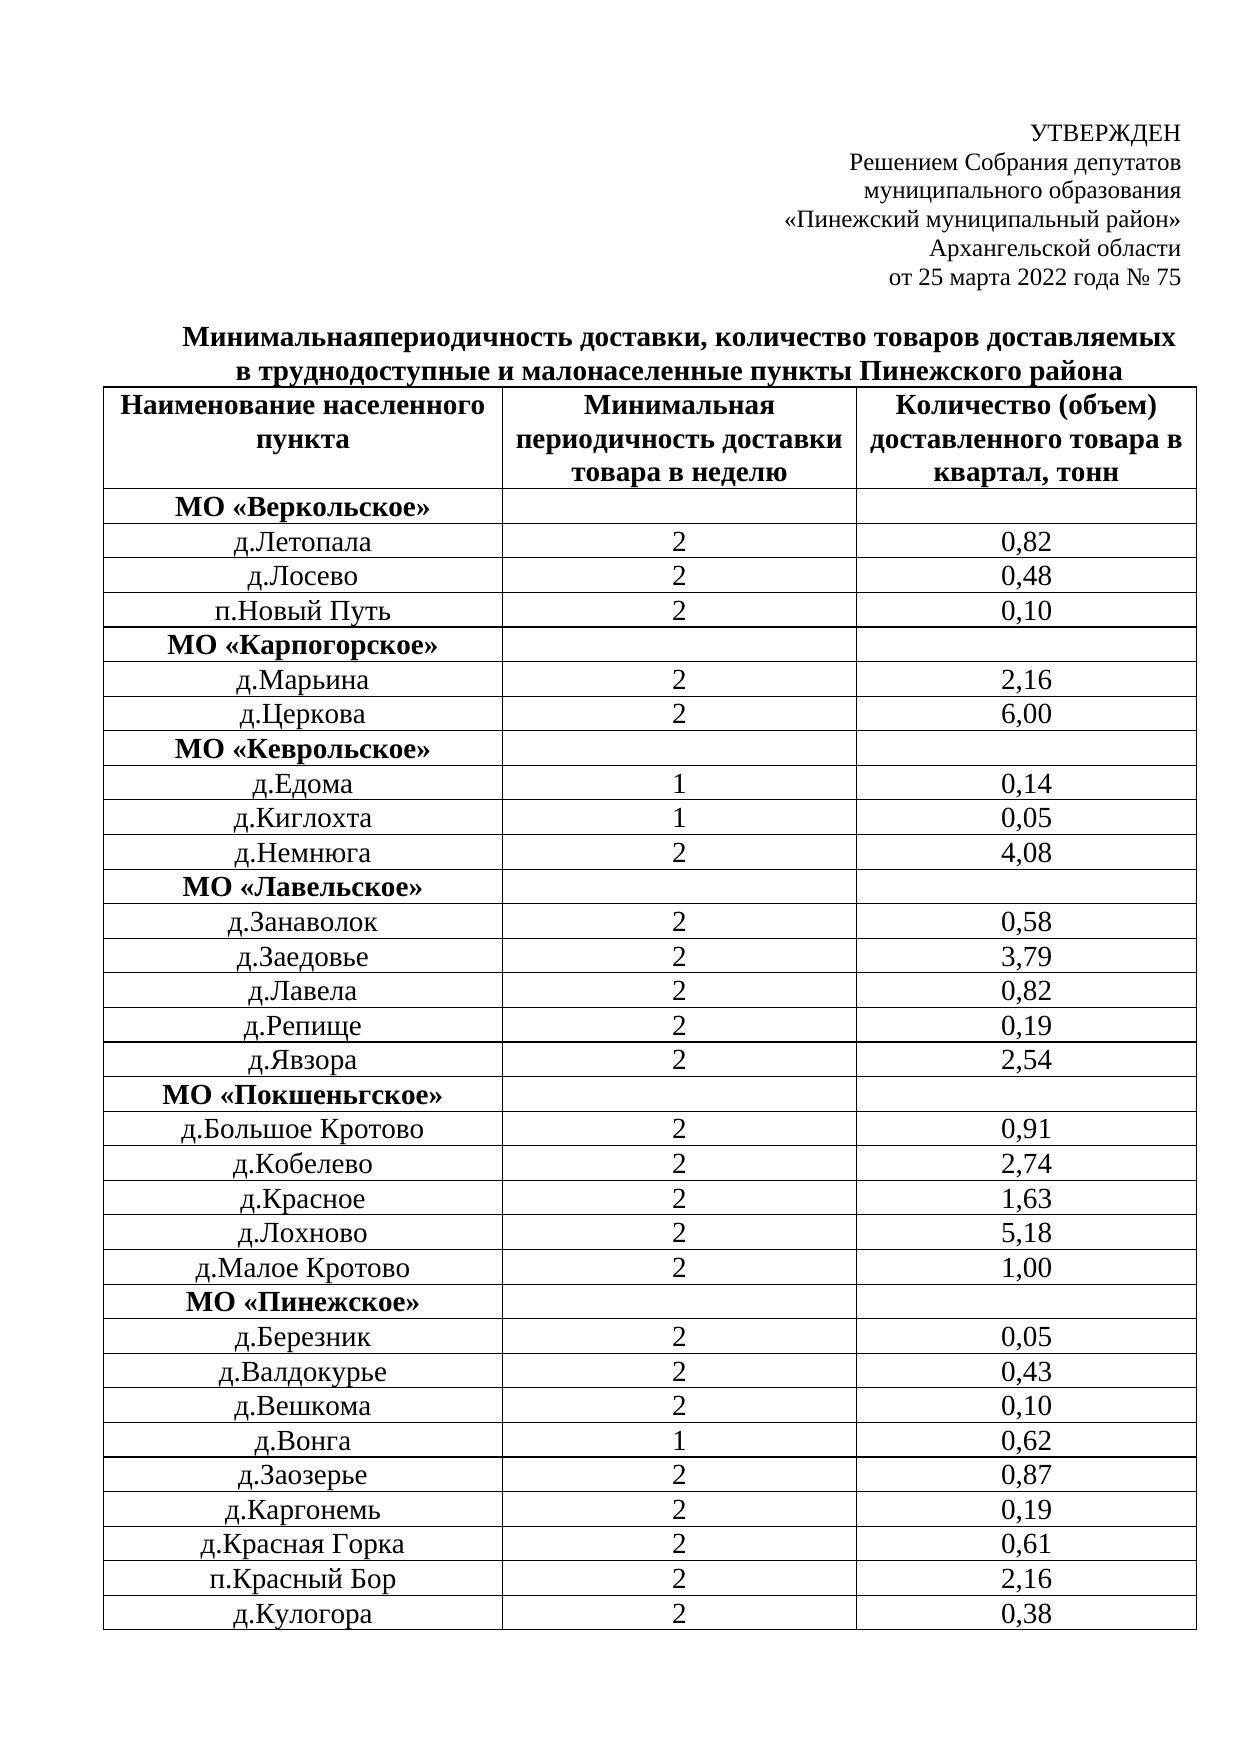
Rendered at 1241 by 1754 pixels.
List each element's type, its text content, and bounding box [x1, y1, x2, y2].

table_cell д.Летопала [104, 524, 502, 557]
table_header Наименование населенного пункта [104, 388, 502, 488]
table_cell 2,16 [857, 662, 1196, 696]
text УТВЕРЖДЕН [177, 118, 1181, 147]
table_cell 2 [503, 973, 856, 1007]
table_cell д.Красное [104, 1181, 502, 1214]
table_cell 1 [503, 800, 856, 834]
table_cell 2 [503, 662, 856, 696]
table_cell 0,19 [857, 1492, 1196, 1526]
table_cell [857, 489, 1196, 523]
table_cell 0,05 [857, 800, 1196, 834]
table_cell д.Явзора [104, 1043, 502, 1076]
table_cell [857, 1285, 1196, 1318]
table_cell д.Лавела [104, 973, 502, 1007]
table_cell д.Заедовье [104, 939, 502, 972]
table_cell МО «Лавельское» [104, 870, 502, 903]
table_cell 2 [503, 1492, 856, 1526]
table_header Количество (объем) доставленного товара в квартал, тонн [857, 388, 1196, 488]
table_cell 2 [503, 1146, 856, 1180]
table_cell МО «Пинежское» [104, 1285, 502, 1318]
table_cell 2 [503, 524, 856, 557]
table_cell 3,79 [857, 939, 1196, 972]
table_cell [503, 731, 856, 765]
table_cell 0,38 [857, 1596, 1196, 1629]
table_cell д.Кулогора [104, 1596, 502, 1629]
table_cell 2,74 [857, 1146, 1196, 1180]
table_cell [857, 1077, 1196, 1111]
table_cell д.Марьина [104, 662, 502, 696]
table_cell 2 [503, 1008, 856, 1041]
table_cell 0,48 [857, 558, 1196, 592]
text от 25 марта 2022 года № 75 [177, 262, 1181, 291]
text Решением Собрания депутатов [177, 147, 1181, 176]
table_cell д.Заозерье [104, 1458, 502, 1491]
table_cell 1,00 [857, 1250, 1196, 1283]
table_cell 0,62 [857, 1423, 1196, 1456]
table_cell 0,19 [857, 1008, 1196, 1041]
table_cell МО «Карпогорское» [104, 628, 502, 661]
text «Пинежский муниципальный район» [177, 204, 1181, 233]
table_cell 0,87 [857, 1458, 1196, 1491]
table_cell д.Красная Горка [104, 1527, 502, 1560]
table_cell д.Валдокурье [104, 1354, 502, 1387]
table_cell 0,82 [857, 524, 1196, 557]
table_cell 2 [503, 1596, 856, 1629]
text муниципального образования [177, 176, 1181, 204]
table_cell 2 [503, 1561, 856, 1595]
table_cell д.Вонга [104, 1423, 502, 1456]
table_cell д.Кобелево [104, 1146, 502, 1180]
table_cell [857, 628, 1196, 661]
table_cell 0,91 [857, 1112, 1196, 1145]
table_cell [503, 1285, 856, 1318]
table_cell д.Малое Кротово [104, 1250, 502, 1283]
table_cell 0,10 [857, 1388, 1196, 1422]
table_cell 0,14 [857, 766, 1196, 799]
table_cell 2 [503, 558, 856, 592]
table_cell 2,54 [857, 1043, 1196, 1076]
table_cell 2 [503, 697, 856, 730]
table_cell 0,61 [857, 1527, 1196, 1560]
table_cell 2 [503, 835, 856, 868]
table_cell 2 [503, 1181, 856, 1214]
table_cell 2 [503, 939, 856, 972]
table_cell [503, 1077, 856, 1111]
table_cell д.Киглохта [104, 800, 502, 834]
table_cell д.Репище [104, 1008, 502, 1041]
table_cell д.Занаволок [104, 904, 502, 938]
table_cell МО «Веркольское» [104, 489, 502, 523]
table_cell [503, 489, 856, 523]
table_cell 0,05 [857, 1319, 1196, 1353]
table_cell д.Немнюга [104, 835, 502, 868]
table_cell 1 [503, 1423, 856, 1456]
text Архангельской области [177, 233, 1181, 262]
table_cell [503, 628, 856, 661]
table_cell 0,82 [857, 973, 1196, 1007]
table_header Минимальная периодичность доставки товара в неделю [503, 388, 856, 488]
table_cell д.Вешкома [104, 1388, 502, 1422]
table_cell 2 [503, 593, 856, 626]
table_cell [503, 870, 856, 903]
table_cell 0,58 [857, 904, 1196, 938]
table_cell д.Церкова [104, 697, 502, 730]
table_cell 2 [503, 1043, 856, 1076]
table_cell 2 [503, 1215, 856, 1249]
table_cell 2 [503, 1112, 856, 1145]
table_cell 2,16 [857, 1561, 1196, 1595]
table_cell 2 [503, 1388, 856, 1422]
table_cell 2 [503, 1527, 856, 1560]
table_cell д.Березник [104, 1319, 502, 1353]
table_cell 4,08 [857, 835, 1196, 868]
table_cell 2 [503, 1319, 856, 1353]
table_cell 0,10 [857, 593, 1196, 626]
table_cell 2 [503, 1250, 856, 1283]
table_cell 0,43 [857, 1354, 1196, 1387]
table_cell 2 [503, 1354, 856, 1387]
table_cell д.Каргонемь [104, 1492, 502, 1526]
table_cell 6,00 [857, 697, 1196, 730]
table_cell 2 [503, 1458, 856, 1491]
table_cell 5,18 [857, 1215, 1196, 1249]
table_cell [857, 731, 1196, 765]
table_cell п.Новый Путь [104, 593, 502, 626]
table_cell МО «Покшеньгское» [104, 1077, 502, 1111]
table_cell 1 [503, 766, 856, 799]
text Минимальнаяпериодичность доставки, количество товаров доставляемых в труднодоступные и малонаселенные пункты Пинежского района [177, 319, 1181, 386]
table_cell д.Лосево [104, 558, 502, 592]
table_cell 1,63 [857, 1181, 1196, 1214]
table_cell 2 [503, 904, 856, 938]
table_cell п.Красный Бор [104, 1561, 502, 1595]
table_cell [857, 870, 1196, 903]
table_cell д.Едома [104, 766, 502, 799]
table_cell МО «Кеврольское» [104, 731, 502, 765]
table_cell д.Лохново [104, 1215, 502, 1249]
table_cell д.Большое Кротово [104, 1112, 502, 1145]
